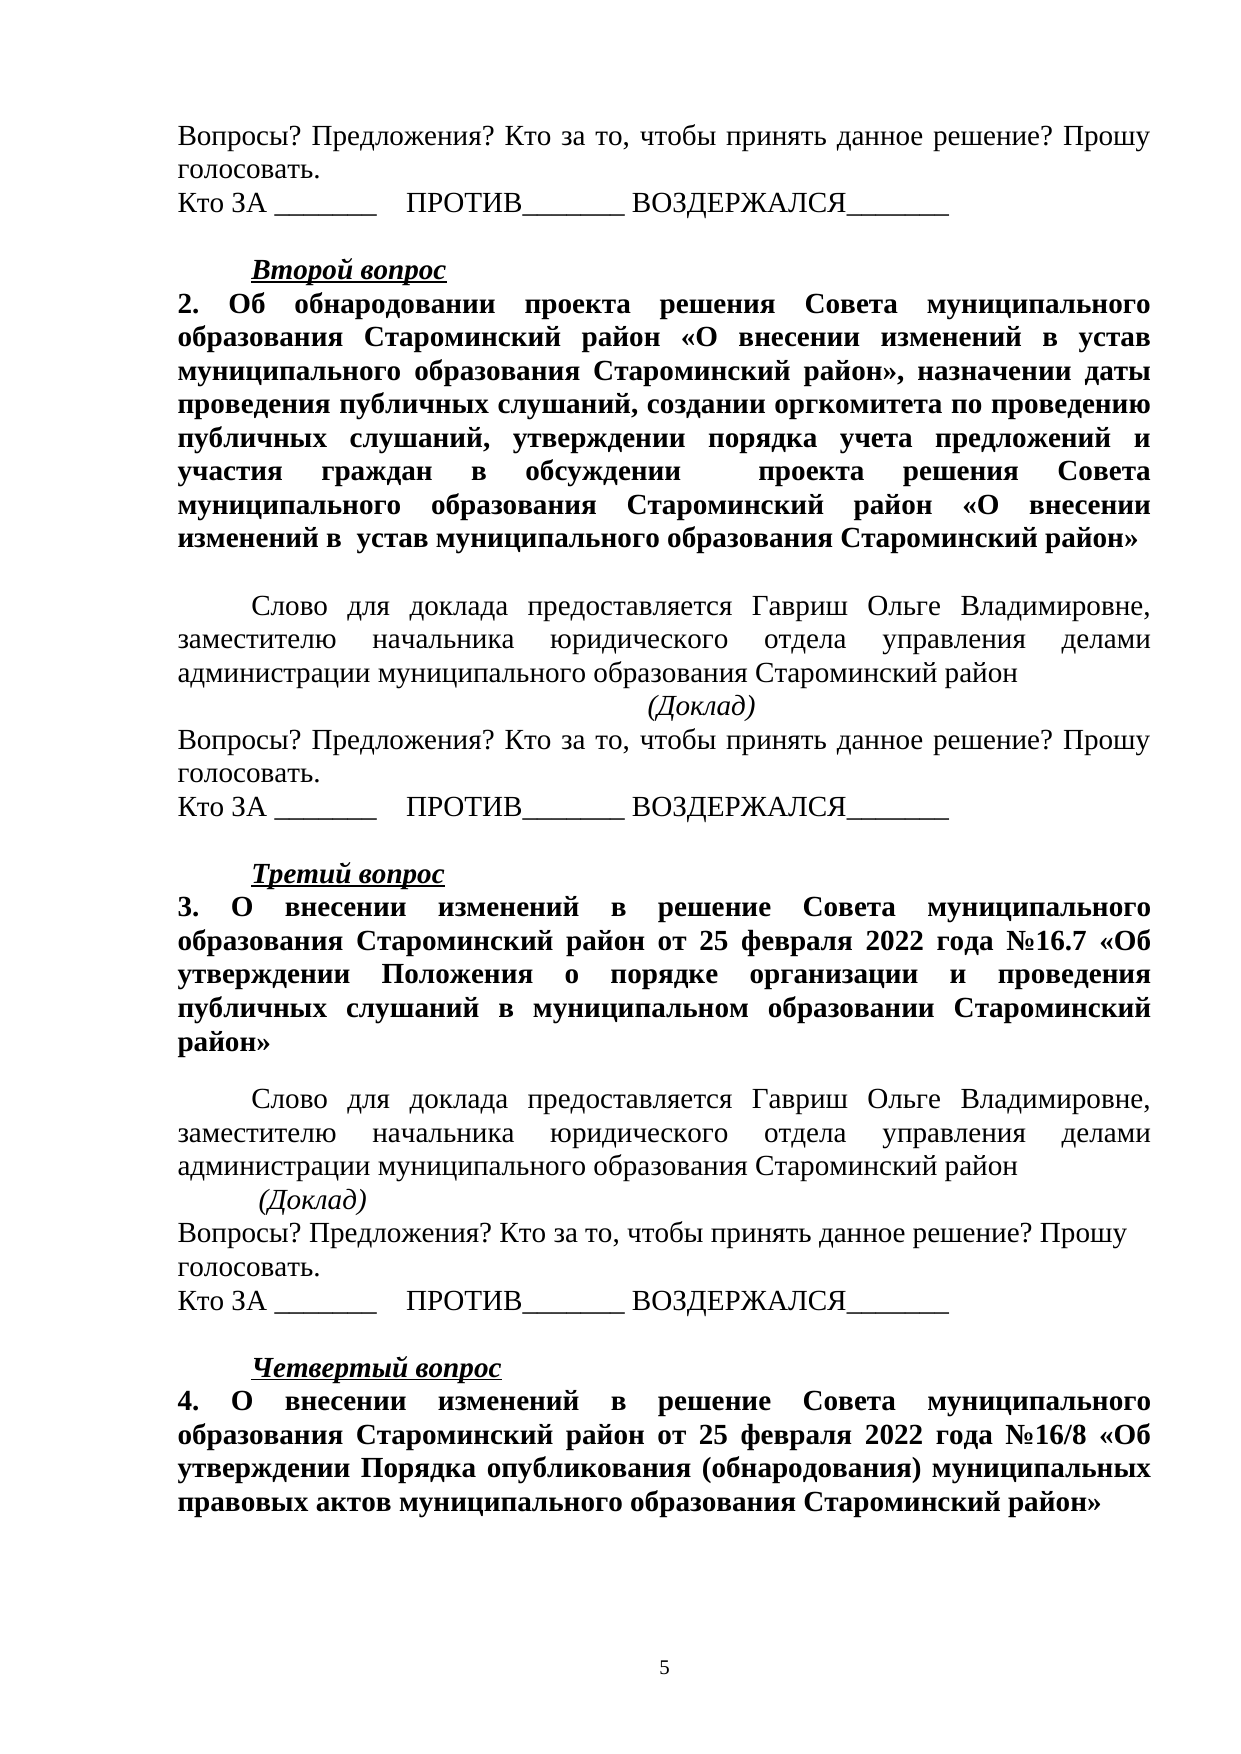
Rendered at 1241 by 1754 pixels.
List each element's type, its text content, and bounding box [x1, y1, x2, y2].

text Кто ЗА _______ ПРОТИВ_______ ВОЗДЕРЖАЛСЯ_______ [177, 185, 1152, 219]
text 2. Об обнародовании проекта решения Совета муниципального образования Староминский район «О внесении изменений в устав муниципального образования Староминский район», назначении даты проведения публичных слушаний, создании оргкомитета по проведению публичных слушаний, утверждении порядка учета предложений и участия граждан в обсуждении проекта решения Совета муниципального образования Староминский район «О внесении изменений в устав муниципального образования Староминский район» [177, 286, 1152, 554]
text 3. О внесении изменений в решение Совета муниципального образования Староминский район от 25 февраля 2022 года №16.7 «Об утверждении Положения о порядке организации и проведения публичных слушаний в муниципальном образовании Староминский район» [177, 889, 1152, 1057]
text Вопросы? Предложения? Кто за то, чтобы принять данное решение? Прошу голосовать. [177, 1216, 1152, 1283]
text Слово для доклада предоставляется Гавриш Ольге Владимировне, заместителю начальника юридического отдела управления делами администрации муниципального образования Староминский район [177, 588, 1152, 688]
text (Доклад) [177, 1182, 1152, 1216]
text Вопросы? Предложения? Кто за то, чтобы принять данное решение? Прошу голосовать. [177, 722, 1152, 789]
text 4. О внесении изменений в решение Совета муниципального образования Староминский район от 25 февраля 2022 года №16/8 «Об утверждении Порядка опубликования (обнародования) муниципальных правовых актов муниципального образования Староминский район» [177, 1383, 1152, 1517]
text Слово для доклада предоставляется Гавриш Ольге Владимировне, заместителю начальника юридического отдела управления делами администрации муниципального образования Староминский район [177, 1081, 1152, 1182]
text Второй вопрос [177, 252, 1152, 286]
text (Доклад) [177, 688, 1152, 722]
text Четвертый вопрос [177, 1350, 1152, 1383]
text Вопросы? Предложения? Кто за то, чтобы принять данное решение? Прошу голосовать. [177, 118, 1152, 185]
text Кто ЗА _______ ПРОТИВ_______ ВОЗДЕРЖАЛСЯ_______ [177, 789, 1152, 822]
text Третий вопрос [177, 856, 1152, 889]
text Кто ЗА _______ ПРОТИВ_______ ВОЗДЕРЖАЛСЯ_______ [177, 1283, 1152, 1316]
